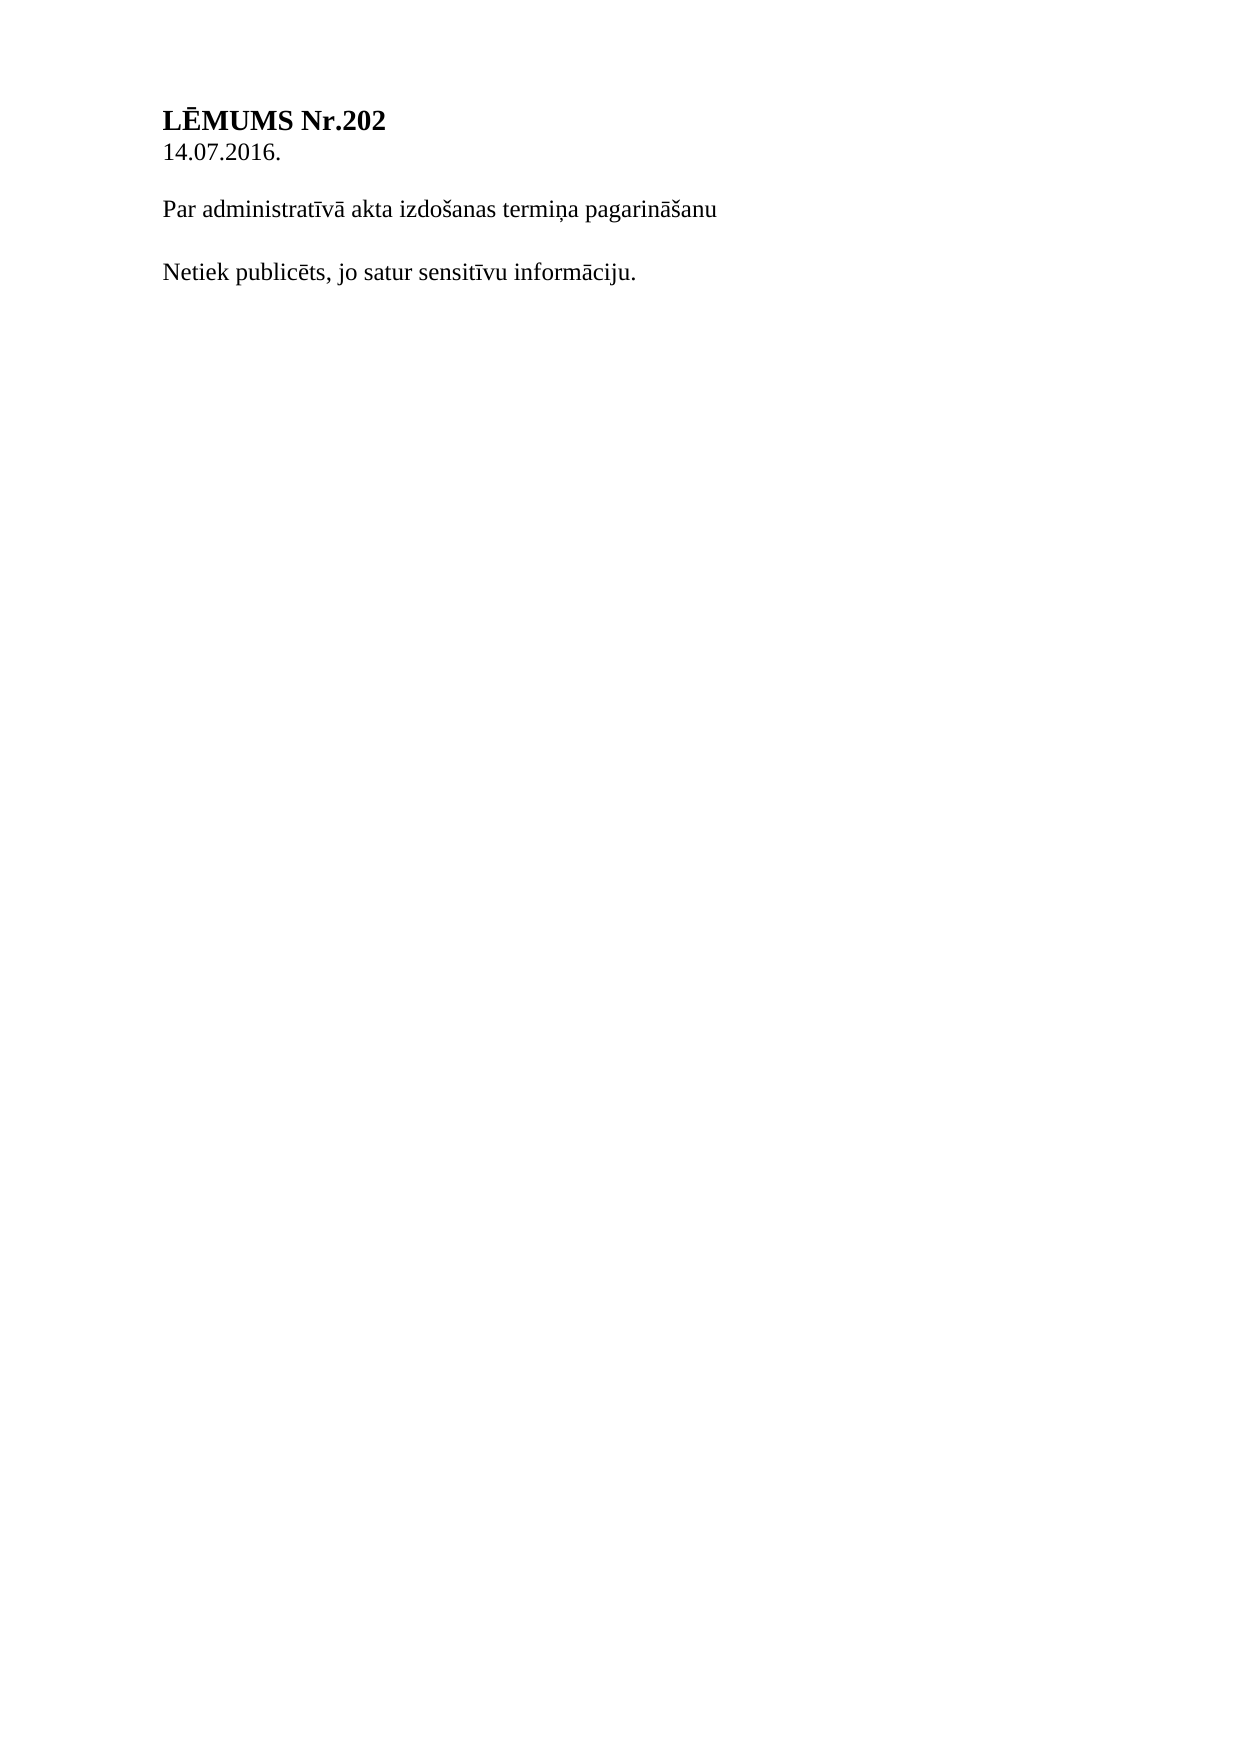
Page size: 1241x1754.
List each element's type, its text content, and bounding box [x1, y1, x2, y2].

text Par administratīvā akta izdošanas termiņa pagarināšanu [162, 194, 1152, 223]
text Netiek publicēts, jo satur sensitīvu informāciju. [162, 257, 1152, 286]
text 14.07.2016. [162, 137, 1152, 166]
text LĒMUMS Nr.202 [162, 103, 1152, 137]
